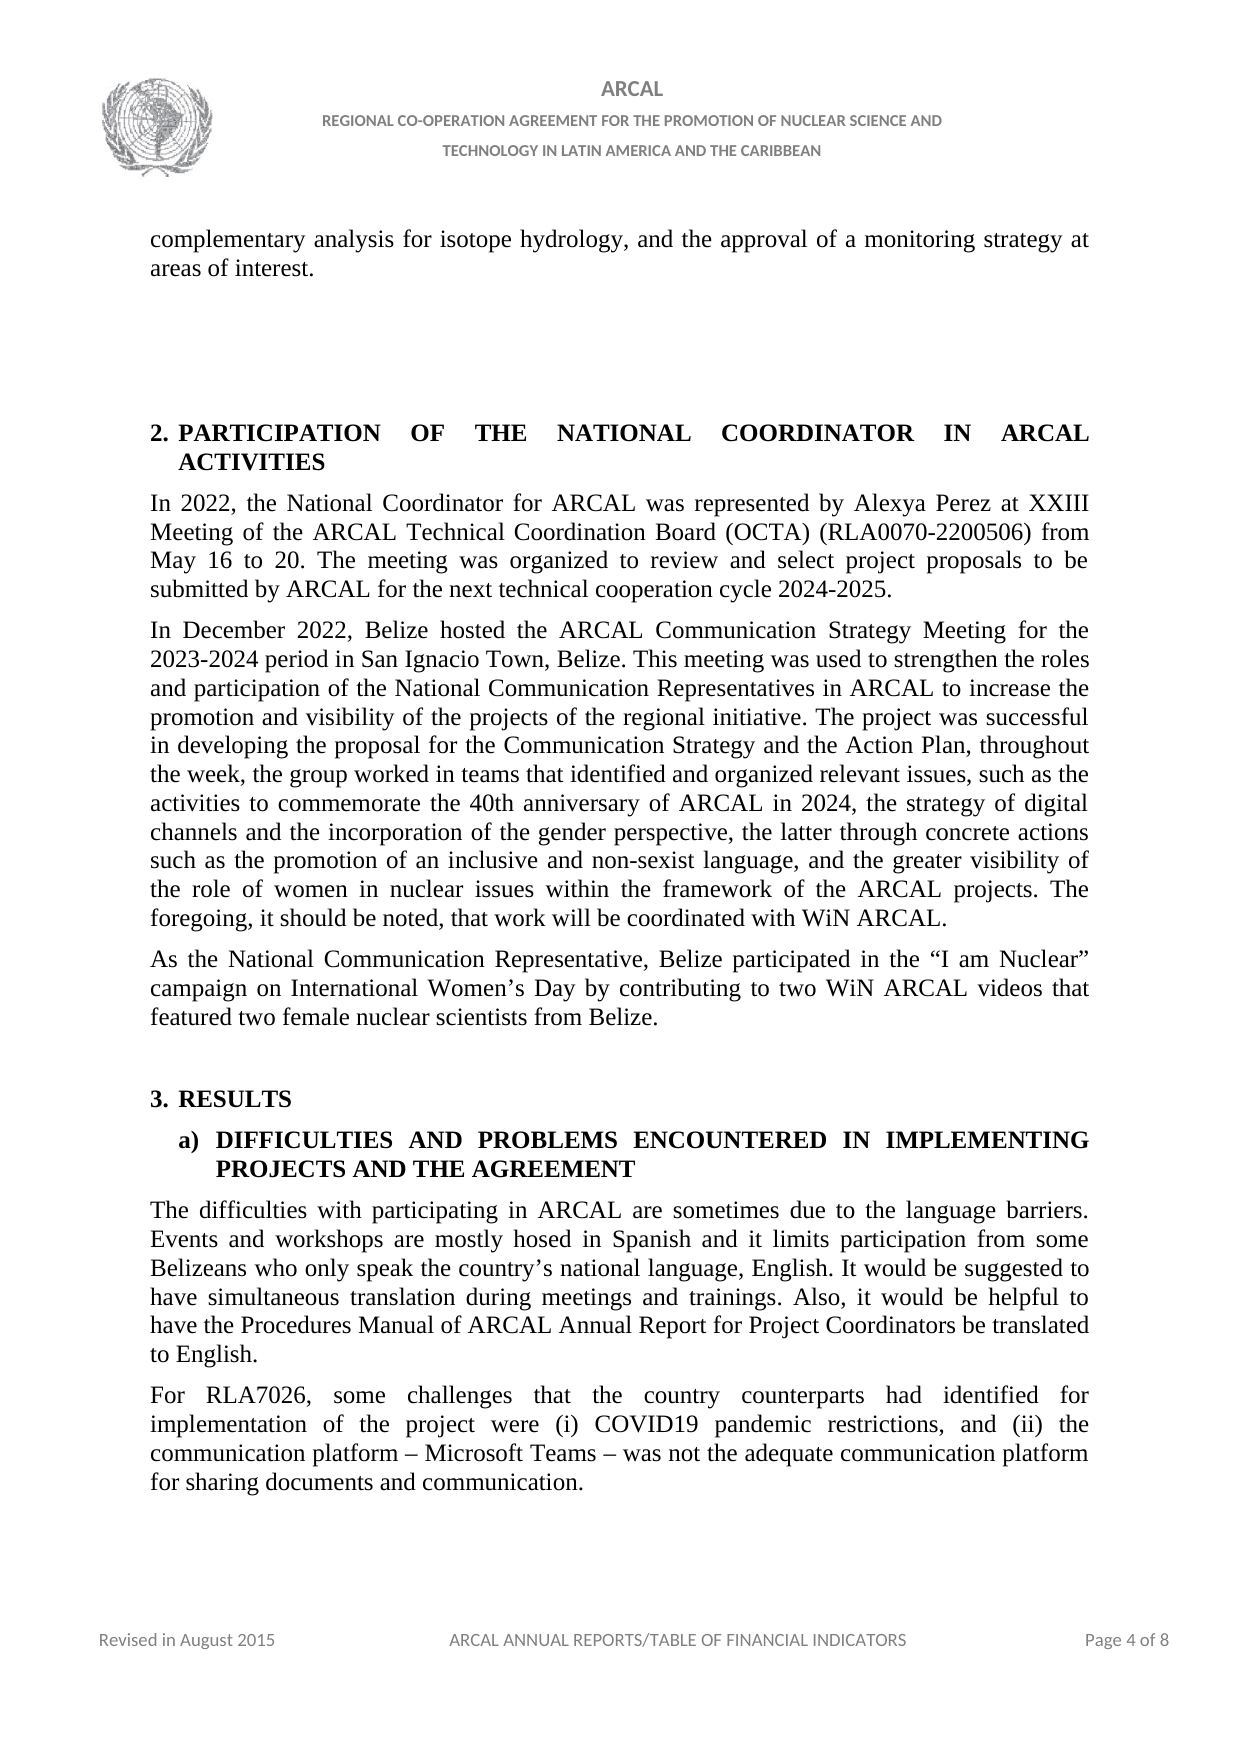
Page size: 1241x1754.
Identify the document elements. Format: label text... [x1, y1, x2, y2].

text For RLA7026, some challenges that the country counterparts had identified for implementation of the project were (i) COVID19 pandemic restrictions, and (ii) the communication platform – Microsoft Teams – was not the adequate communication platform for sharing documents and communication. [150, 1381, 1090, 1496]
picture [98, 73, 216, 182]
list RESULTS [150, 1084, 1090, 1113]
text The difficulties with participating in ARCAL are sometimes due to the language barriers. Events and workshops are mostly hosed in Spanish and it limits participation from some Belizeans who only speak the country’s national language, English. It would be suggested to have simultaneous translation during meetings and trainings. Also, it would be helpful to have the Procedures Manual of ARCAL Annual Report for Project Coordinators be translated to English. [150, 1196, 1090, 1368]
text As the National Communication Representative, Belize participated in the “I am Nuclear” campaign on International Women’s Day by contributing to two WiN ARCAL videos that featured two female nuclear scientists from Belize. [150, 944, 1090, 1031]
list DIFFICULTIES AND PROBLEMS ENCOUNTERED IN IMPLEMENTING PROJECTS AND THE AGREEMENT [178, 1126, 1090, 1183]
list PARTICIPATION OF THE NATIONAL COORDINATOR IN ARCAL ACTIVITIES [150, 418, 1090, 476]
text In 2022, the National Coordinator for ARCAL was represented by Alexya Perez at XXIII Meeting of the ARCAL Technical Coordination Board (OCTA) (RLA0070-2200506) from May 16 to 20. The meeting was organized to review and select project proposals to be submitted by ARCAL for the next technical cooperation cycle 2024-2025. [150, 488, 1090, 603]
text In December 2022, Belize hosted the ARCAL Communication Strategy Meeting for the 2023-2024 period in San Ignacio Town, Belize. This meeting was used to strengthen the roles and participation of the National Communication Representatives in ARCAL to increase the promotion and visibility of the projects of the regional initiative. The project was successful in developing the proposal for the Communication Strategy and the Action Plan, throughout the week, the group worked in teams that identified and organized relevant issues, such as the activities to commemorate the 40th anniversary of ARCAL in 2024, the strategy of digital channels and the incorporation of the gender perspective, the latter through concrete actions such as the promotion of an inclusive and non-sexist language, and the greater visibility of the role of women in nuclear issues within the framework of the ARCAL projects. The foregoing, it should be noted, that work will be coordinated with WiN ARCAL. [150, 616, 1090, 932]
